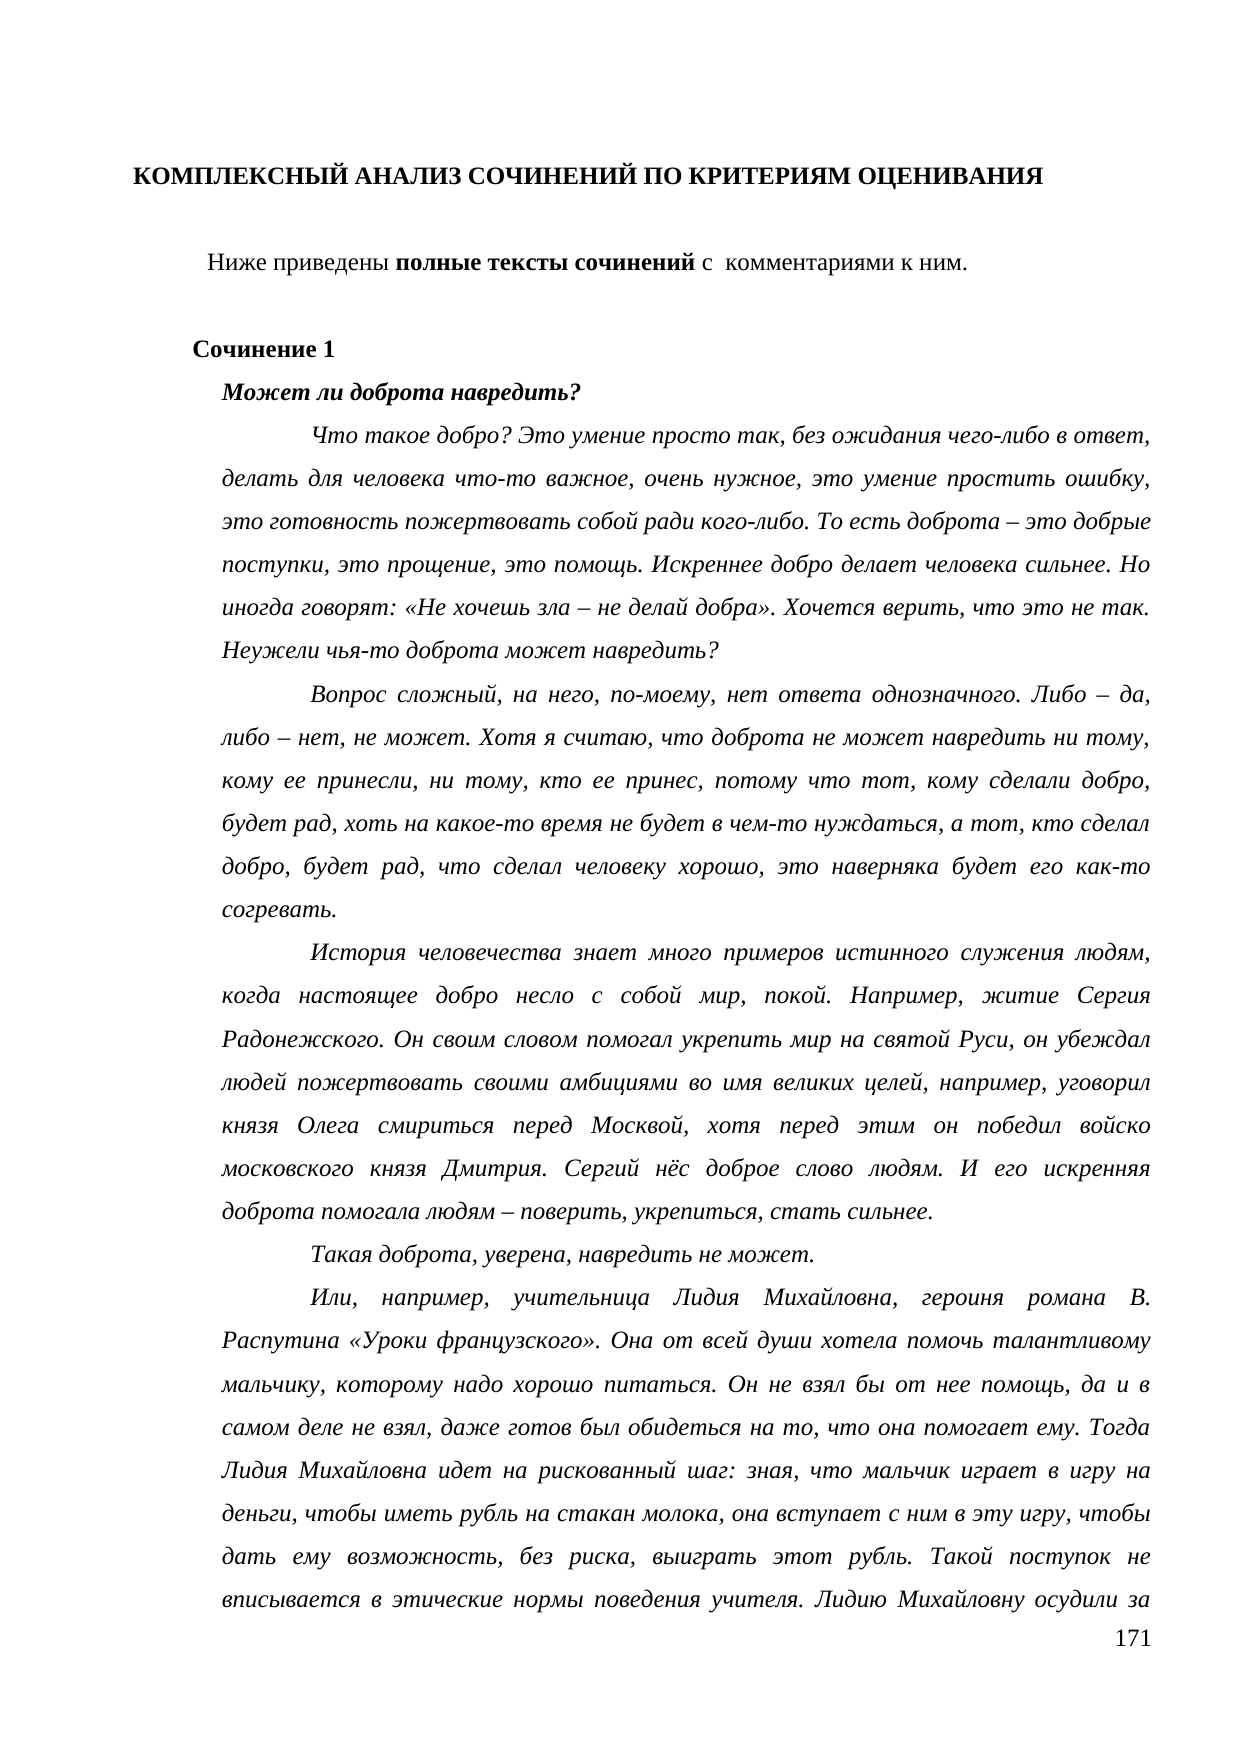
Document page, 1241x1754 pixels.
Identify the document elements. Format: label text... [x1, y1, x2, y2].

text История человечества знает много примеров истинного служения людям, когда настоящее добро несло с собой мир, покой. Например, житие Сергия Радонежского. Он своим словом помогал укрепить мир на святой Руси, он убеждал людей пожертвовать своими амбициями во имя великих целей, например, уговорил князя Олега смириться перед Москвой, хотя перед этим он победил войско московского князя Дмитрия. Сергий нёс доброе слово людям. И его искренняя доброта помогала людям – поверить, укрепиться, стать сильнее. [222, 937, 1152, 1225]
text Может ли доброта навредить? [133, 377, 1152, 406]
text Что такое добро? Это умение просто так, без ожидания чего-либо в ответ, делать для человека что-то важное, очень нужное, это умение простить ошибку, это готовность пожертвовать собой ради кого-либо. То есть доброта – это добрые поступки, это прощение, это помощь. Искреннее добро делает человека сильнее. Но иногда говорят: «Не хочешь зла – не делай добра». Хочется верить, что это не так. Неужели чья-то доброта может навредить? [222, 420, 1152, 664]
text Вопрос сложный, на него, по-моему, нет ответа однозначного. Либо – да, либо – нет, не может. Хотя я считаю, что доброта не может навредить ни тому, кому ее принесли, ни тому, кто ее принес, потому что тот, кому сделали добро, будет рад, хоть на какое-то время не будет в чем-то нуждаться, а тот, кто сделал добро, будет рад, что сделал человеку хорошо, это наверняка будет его как-то согревать. [222, 679, 1152, 923]
text Сочинение 1 [133, 334, 1152, 362]
text Такая доброта, уверена, навредить не может. [222, 1239, 1152, 1268]
text Ниже приведены полные тексты сочинений с комментариями к ним. [133, 247, 1152, 276]
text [222, 1282, 1152, 1613]
subtitle КОМПЛЕКСНЫЙ АНАЛИЗ СОЧИНЕНИЙ ПО КРИТЕРИЯМ ОЦЕНИВАНИЯ [133, 161, 1152, 190]
